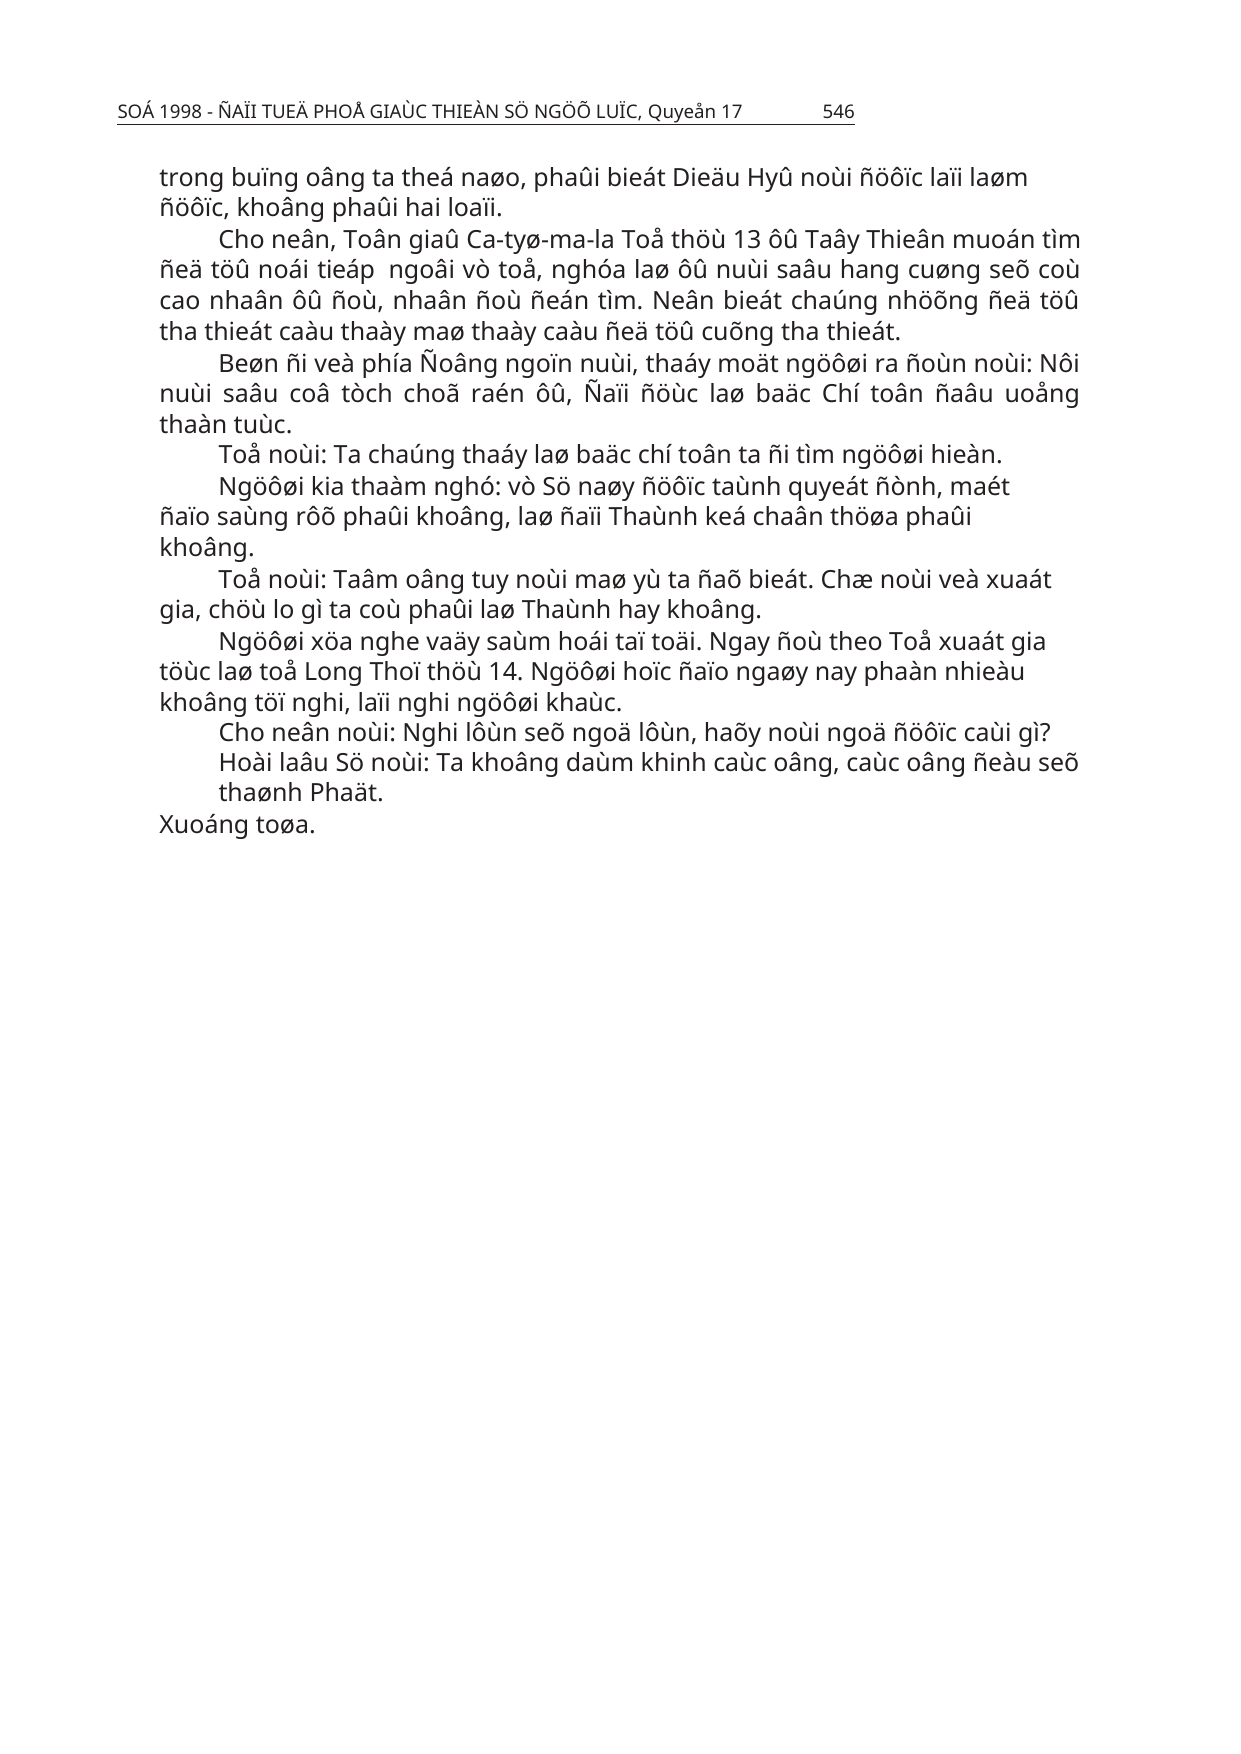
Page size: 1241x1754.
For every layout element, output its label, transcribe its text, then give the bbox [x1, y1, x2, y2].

text Toå noùi: Ta chaúng thaáy laø baäc chí toân ta ñi tìm ngöôøi hieàn. [218, 441, 1092, 469]
text Ngöôøi xöa nghe vaäy saùm hoái taï toäi. Ngay ñoù theo Toå xuaát gia töùc laø toå Long Thoï thöù 14. Ngöôøi hoïc ñaïo ngaøy nay phaàn nhieàu khoâng töï nghi, laïi nghi ngöôøi khaùc. [159, 626, 1073, 718]
text Ngöôøi kia thaàm nghó: vò Sö naøy ñöôïc taùnh quyeát ñònh, maét ñaïo saùng rôõ phaûi khoâng, laø ñaïi Thaùnh keá chaân thöøa phaûi khoâng. [159, 471, 1073, 563]
text Toå noùi: Taâm oâng tuy noùi maø yù ta ñaõ bieát. Chæ noùi veà xuaát gia, chöù lo gì ta coù phaûi laø Thaùnh hay khoâng. [159, 563, 1073, 626]
text Beøn ñi veà phía Ñoâng ngoïn nuùi, thaáy moät ngöôøi ra ñoùn noùi: Nôi nuùi saâu coâ tòch choã raén ôû, Ñaïi ñöùc laø baäc Chí toân ñaâu uoång thaàn tuùc. [159, 348, 1081, 441]
text SOÁ 1998 - ÑAÏI TUEÄ PHOÅ GIAÙC THIEÀN SÖ NGÖÕ LUÏC, Quyeån 17 546 [117, 98, 1092, 123]
text Cho neân noùi: Nghi lôùn seõ ngoä lôùn, haõy noùi ngoä ñöôïc caùi gì? [218, 718, 1092, 747]
text trong buïng oâng ta theá naøo, phaûi bieát Dieäu Hyû noùi ñöôïc laïi laøm ñöôïc, khoâng phaûi hai loaïi. [159, 161, 1073, 223]
text Hoài laâu Sö noùi: Ta khoâng daùm khinh caùc oâng, caùc oâng ñeàu seõ thaønh Phaät. [218, 747, 1092, 808]
text Xuoáng toøa. [159, 808, 1092, 839]
text Cho neân, Toân giaû Ca-tyø-ma-la Toå thöù 13 ôû Taây Thieân muoán tìm ñeä töû noái tieáp ngoâi vò toå, nghóa laø ôû nuùi saâu hang cuøng seõ coù cao nhaân ôû ñoù, nhaân ñoù ñeán tìm. Neân bieát chaúng nhöõng ñeä töû tha thieát caàu thaày maø thaày caàu ñeä töû cuõng tha thieát. [159, 224, 1082, 348]
